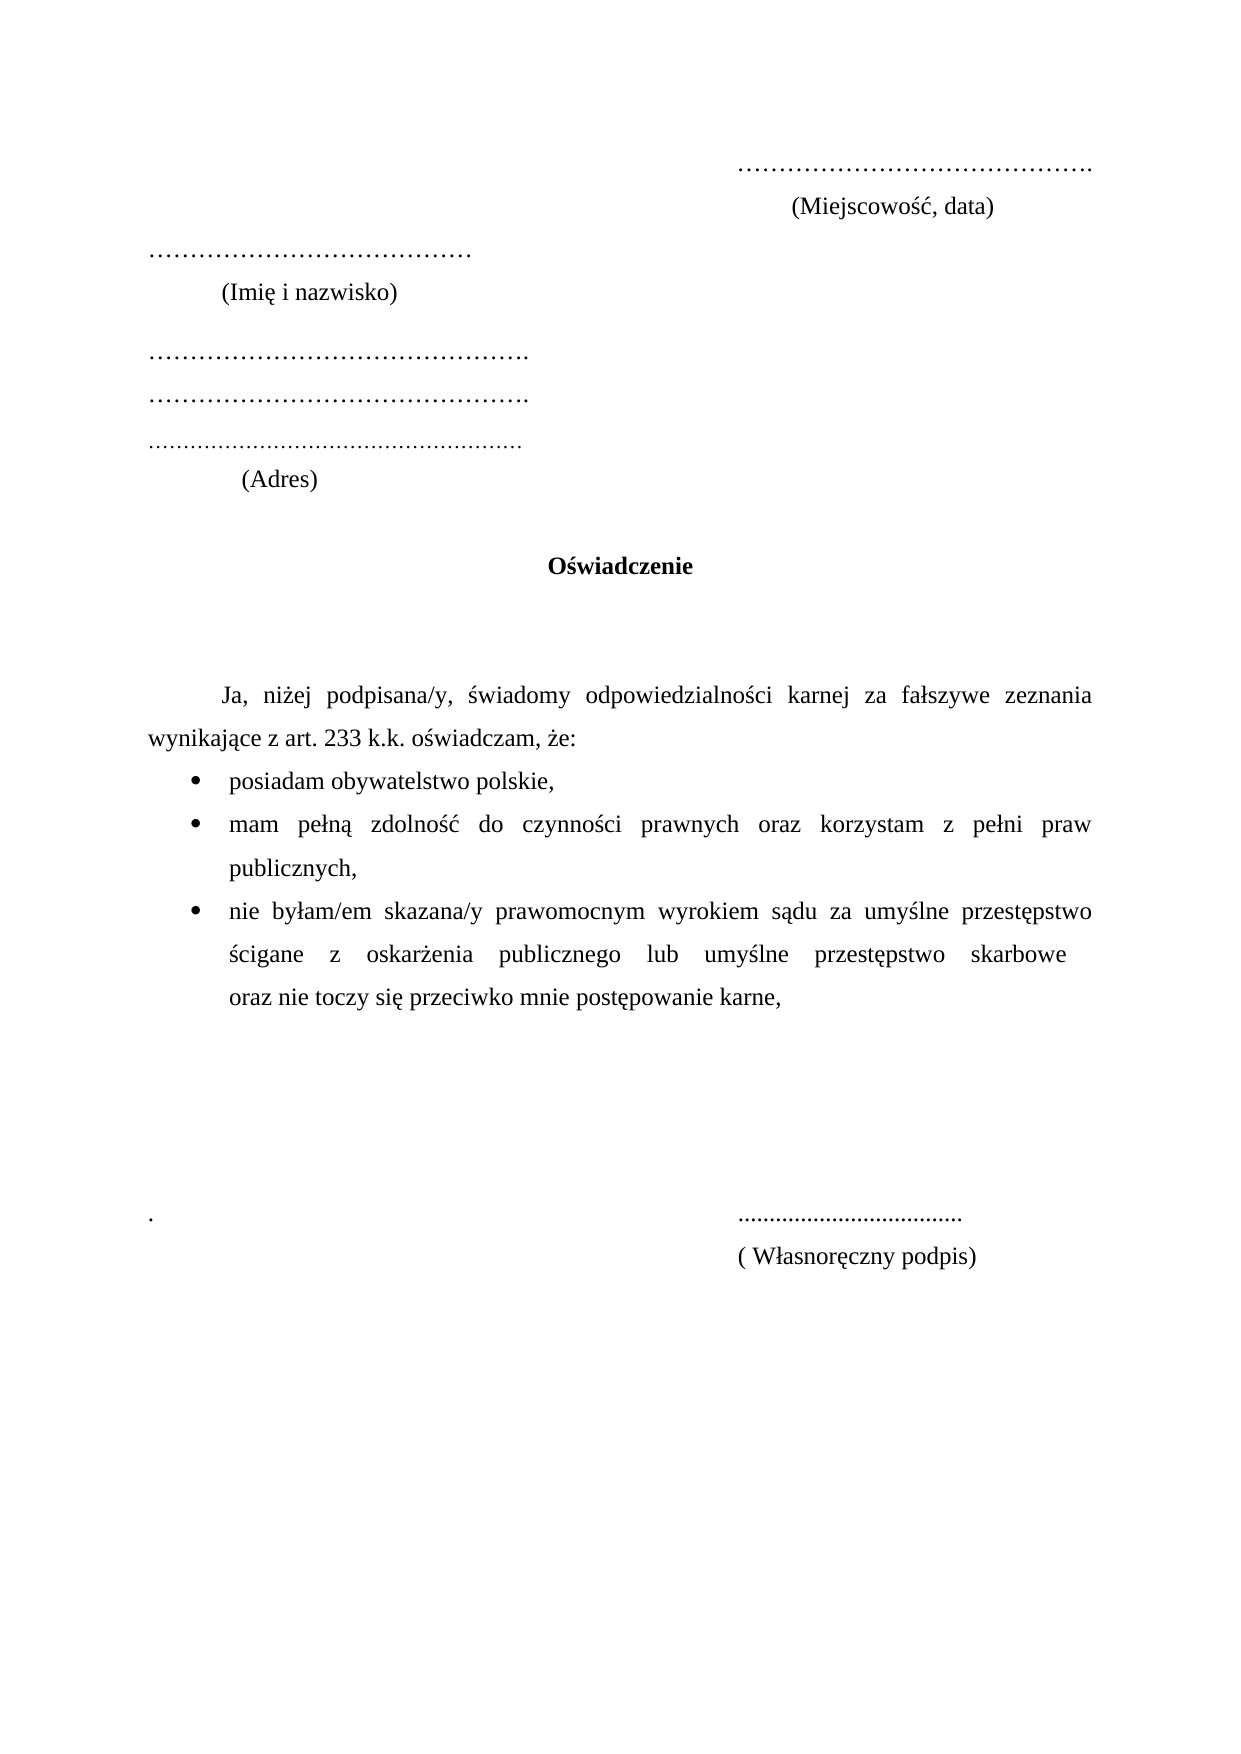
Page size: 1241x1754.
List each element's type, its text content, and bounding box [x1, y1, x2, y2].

title (Adres) [148, 464, 1093, 493]
list posiadam obywatelstwo polskie, [191, 766, 1093, 795]
text . .................................... [148, 1198, 1093, 1226]
text Oświadczenie [148, 551, 1093, 579]
subtitle ………………………………………. [148, 379, 1093, 408]
list mam pełną zdolność do czynności prawnych oraz korzystam z pełni praw publicznych, [191, 809, 1093, 881]
text ( Własnoręczny podpis) [664, 1241, 1093, 1269]
subtitle (Imię i nazwisko) [148, 277, 1093, 306]
text Ja, niżej podpisana/y, świadomy odpowiedzialności karnej za fałszywe zeznania wynikające z art. 233 k.k. oświadczam, że: [148, 680, 1093, 752]
list nie byłam/em skazana/y prawomocnym wyrokiem sądu za umyślne przestępstwo ścigane z oskarżenia publicznego lub umyślne przestępstwo skarbowe oraz nie toczy się przeciwko mnie postępowanie karne, [191, 896, 1093, 1011]
title ………………………………… [148, 234, 1093, 263]
title ……………………………………. [148, 148, 1093, 176]
text ……………………………………………… [148, 428, 1093, 453]
title ………………………………………. [148, 336, 1093, 365]
title (Miejscowość, data) [148, 191, 1093, 219]
